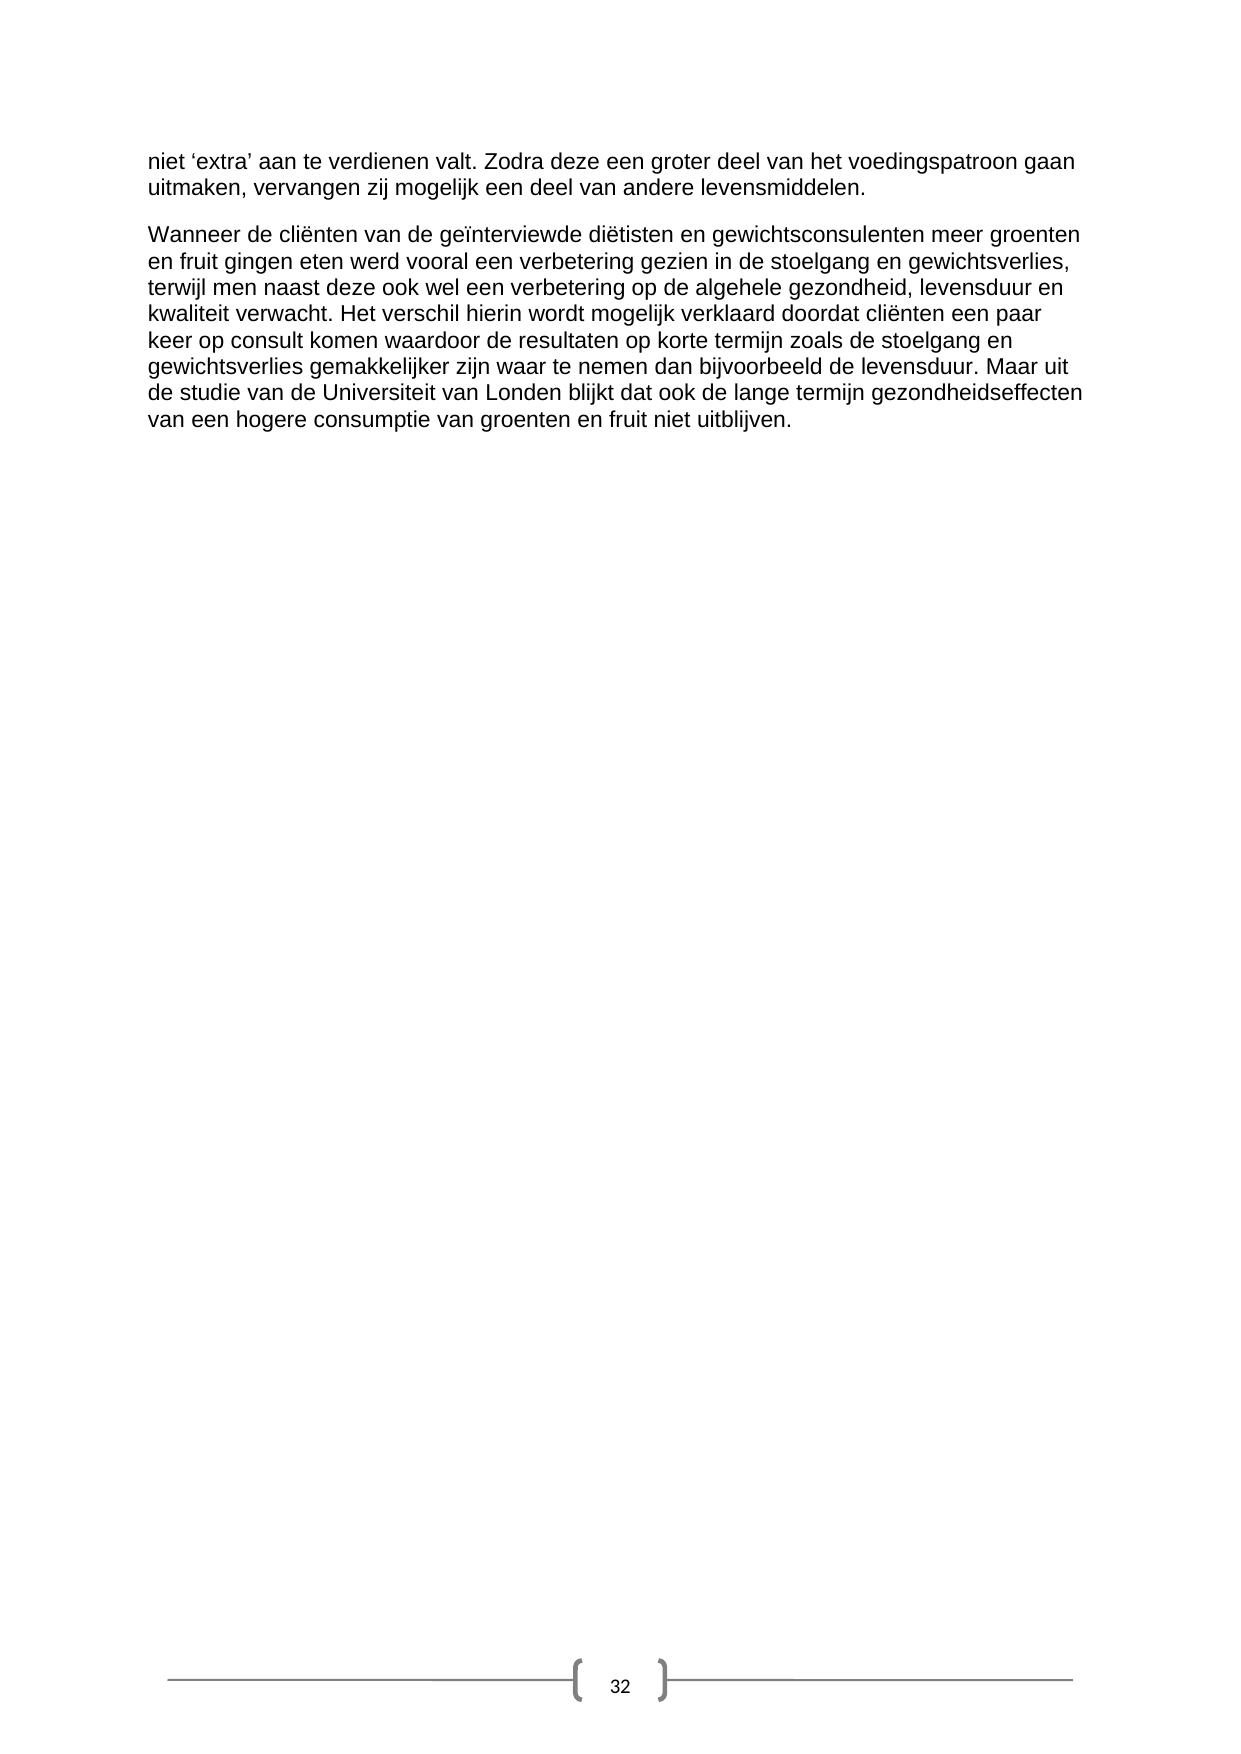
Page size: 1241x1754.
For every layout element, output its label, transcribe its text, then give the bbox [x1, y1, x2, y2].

text Wanneer de cliënten van de geïnterviewde diëtisten en gewichtsconsulenten meer groenten en fruit gingen eten werd vooral een verbetering gezien in de stoelgang en gewichtsverlies, terwijl men naast deze ook wel een verbetering op de algehele gezondheid, levensduur en kwaliteit verwacht. Het verschil hierin wordt mogelijk verklaard doordat cliënten een paar keer op consult komen waardoor de resultaten op korte termijn zoals de stoelgang en gewichtsverlies gemakkelijker zijn waar te nemen dan bijvoorbeeld de levensduur. Maar uit de studie van de Universiteit van Londen blijkt dat ook de lange termijn gezondheidseffecten van een hogere consumptie van groenten en fruit niet uitblijven. [148, 221, 1092, 432]
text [148, 148, 1092, 200]
